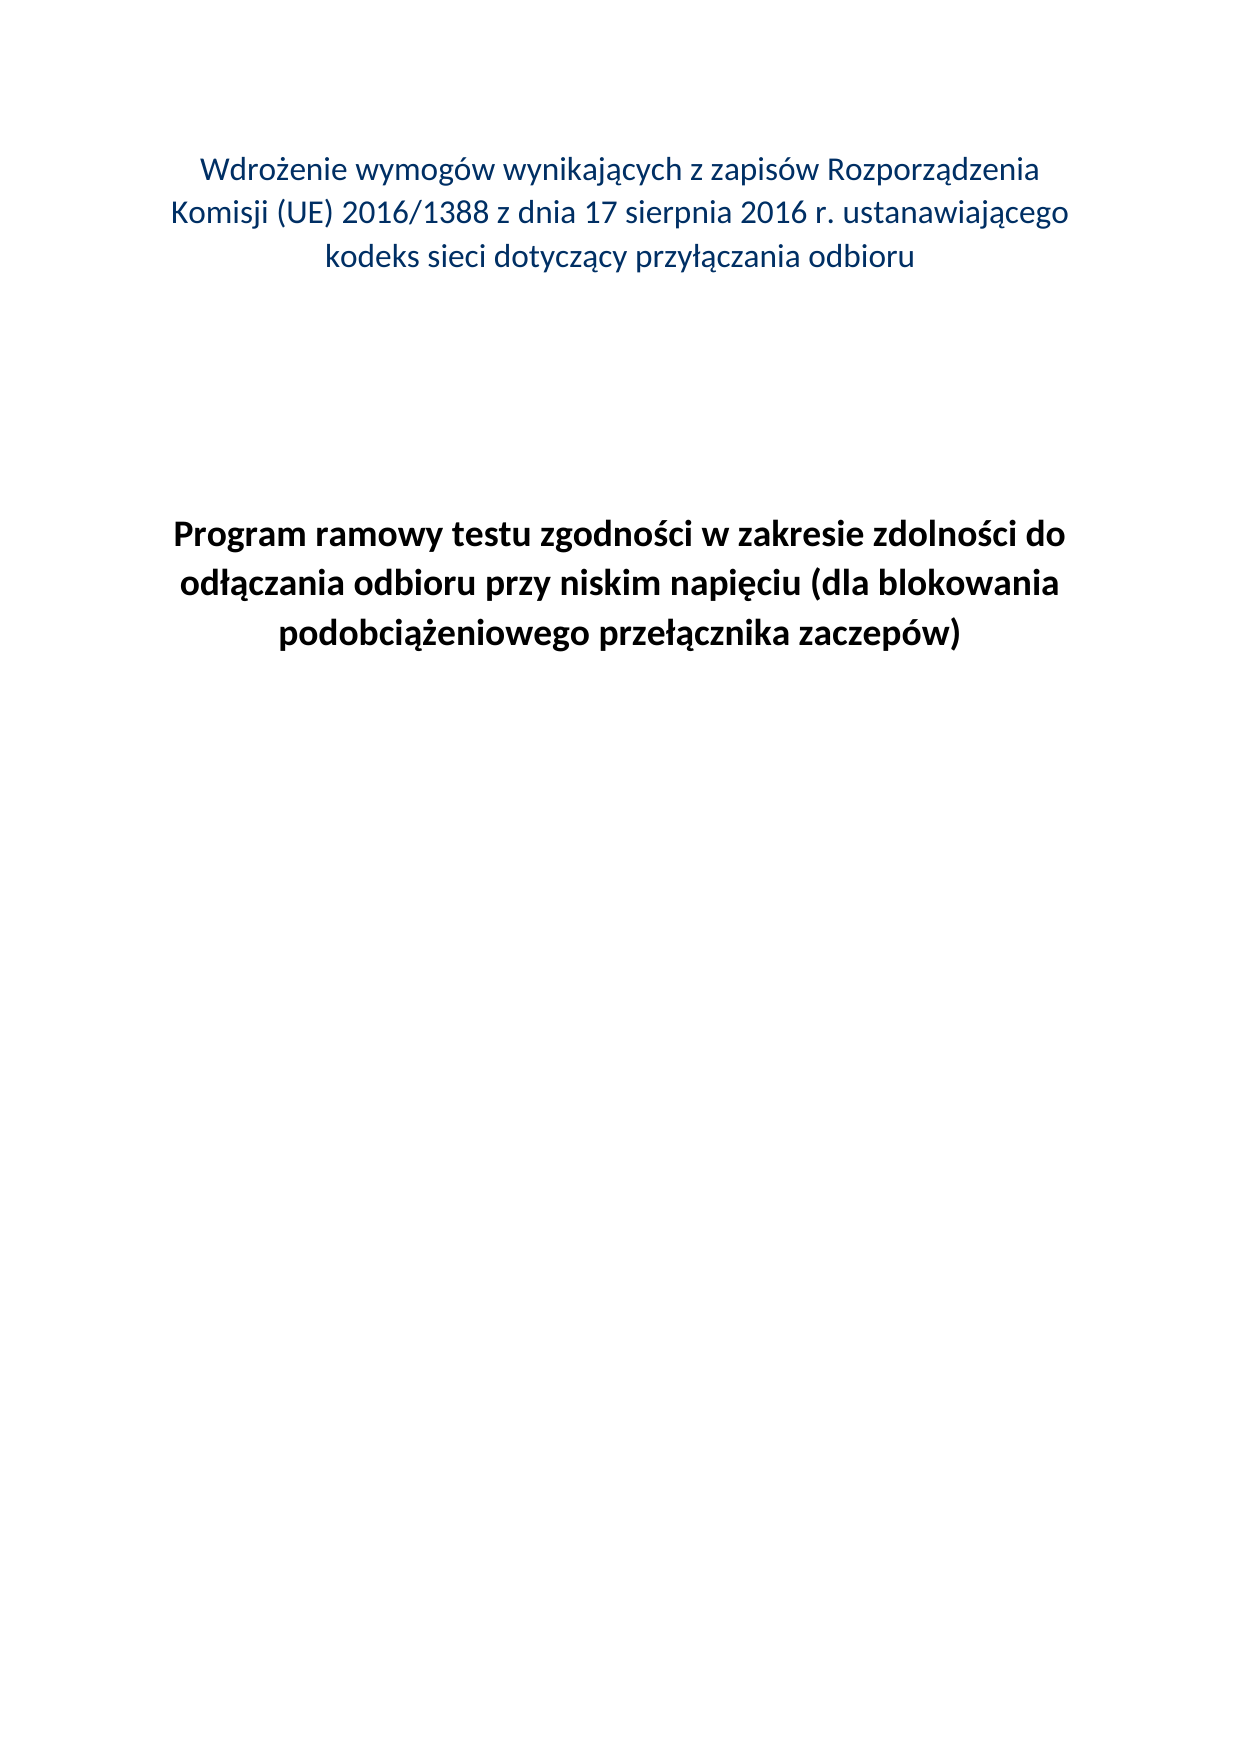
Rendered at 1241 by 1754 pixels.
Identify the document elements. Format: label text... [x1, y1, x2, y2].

text Program ramowy testu zgodności w zakresie zdolności do odłączania odbioru przy niskim napięciu (dla blokowania podobciążeniowego przełącznika zaczepów) [148, 510, 1093, 655]
text Wdrożenie wymogów wynikających z zapisów Rozporządzenia Komisji (UE) 2016/1388 z dnia 17 sierpnia 2016 r. ustanawiającego kodeks sieci dotyczący przyłączania odbioru [148, 148, 1093, 276]
